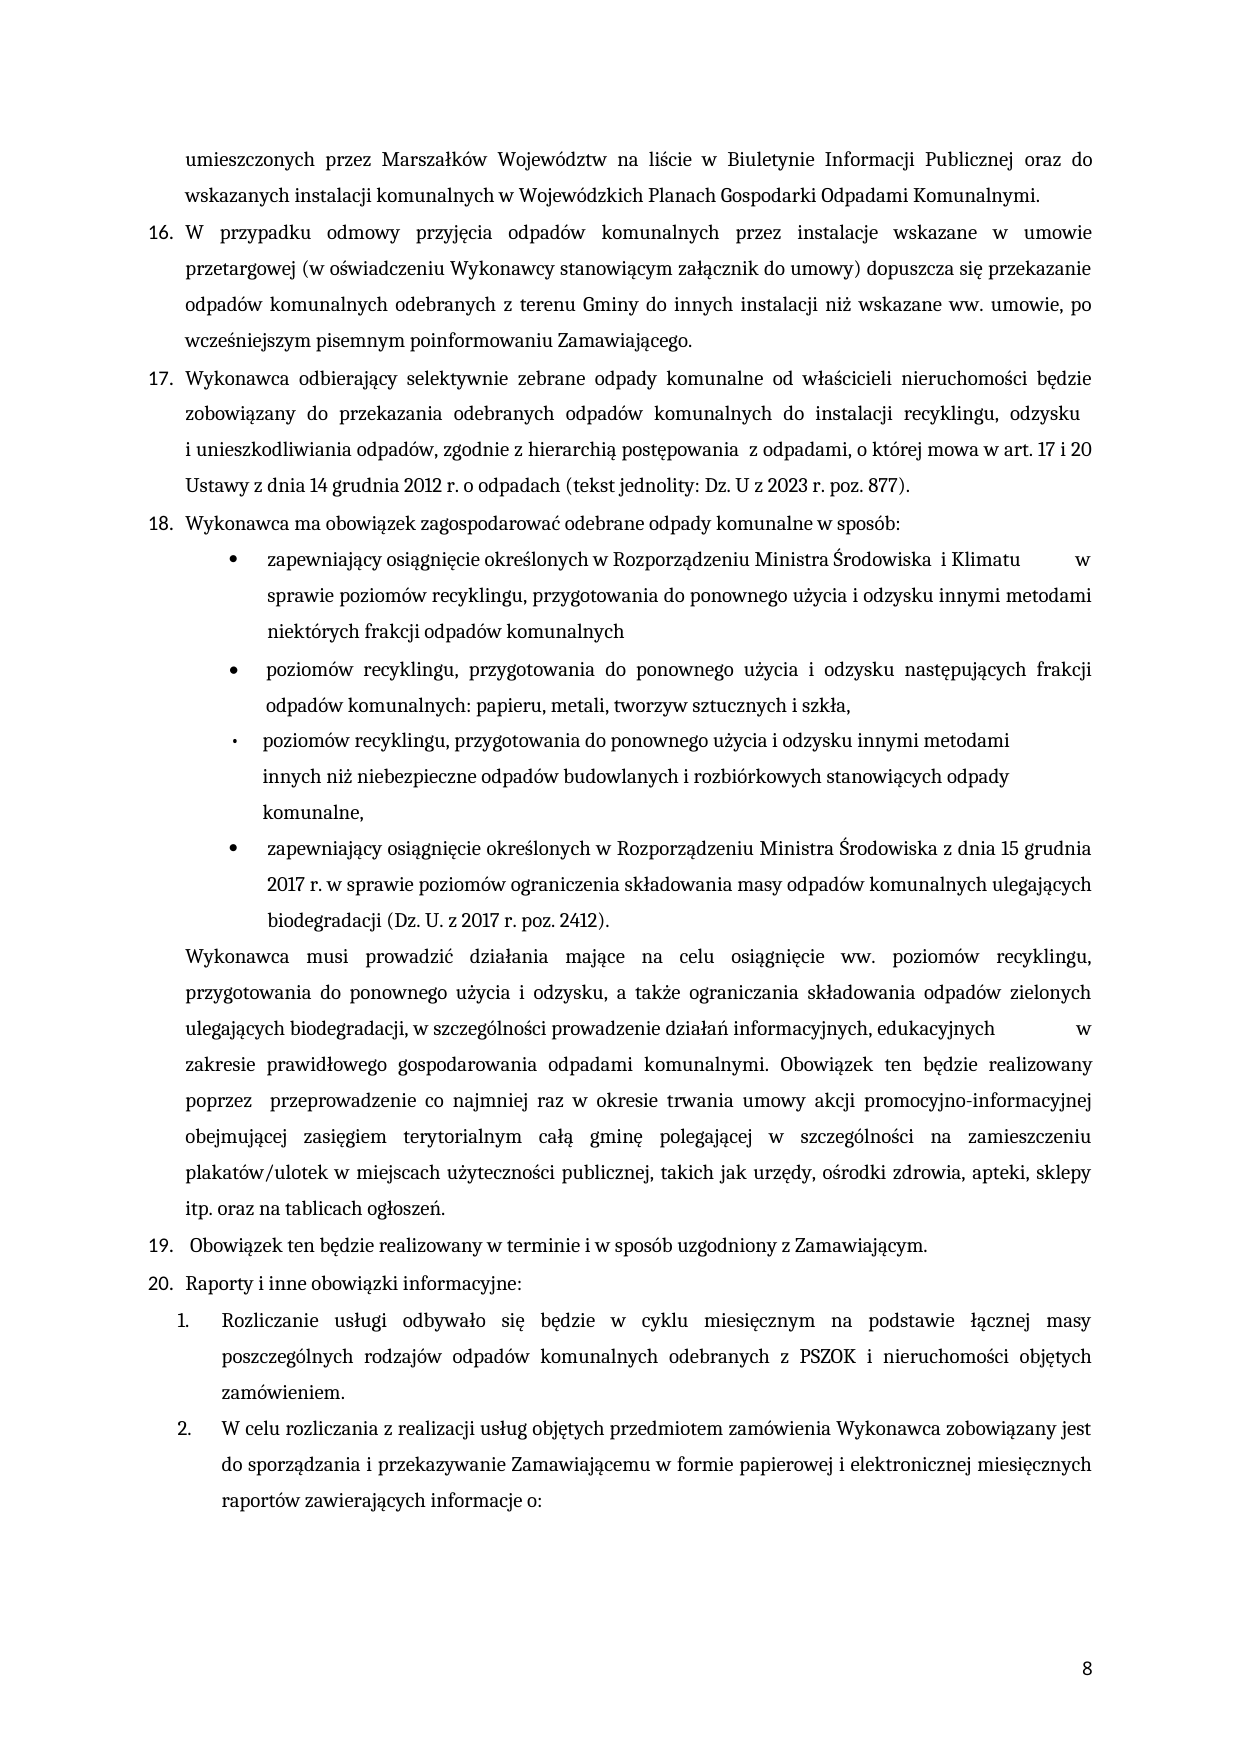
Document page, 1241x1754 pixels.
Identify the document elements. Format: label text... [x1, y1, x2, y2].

list Wykonawca odbierający selektywnie zebrane odpady komunalne od właścicieli nieruchomości będzie zobowiązany do przekazania odebranych odpadów komunalnych do instalacji recyklingu, odzysku i unieszkodliwiania odpadów, zgodnie z hierarchią postępowania z odpadami, o której mowa w art. 17 i 20 Ustawy z dnia 14 grudnia 2012 r. o odpadach (tekst jednolity: Dz. U z 2023 r. poz. 877). [148, 365, 1093, 498]
text • poziomów recyklingu, przygotowania do ponownego użycia i odzysku innymi metodami [148, 729, 1093, 753]
list W celu rozliczania z realizacji usług objętych przedmiotem zamówienia Wykonawca zobowiązany jest do sporządzania i przekazywanie Zamawiającemu w formie papierowej i elektronicznej miesięcznych raportów zawierających informacje o: [177, 1416, 1093, 1512]
list Wykonawca musi prowadzić działania mające na celu osiągnięcie ww. poziomów recyklingu, przygotowania do ponownego użycia i odzysku, a także ograniczania składowania odpadów zielonych ulegających biodegradacji, w szczególności prowadzenie działań informacyjnych, edukacyjnych w zakresie prawidłowego gospodarowania odpadami komunalnymi. Obowiązek ten będzie realizowany poprzez przeprowadzenie co najmniej raz w okresie trwania umowy akcji promocyjno-informacyjnej obejmującej zasięgiem terytorialnym całą gminę polegającej w szczególności na zamieszczeniu plakatów/ulotek w miejscach użyteczności publicznej, takich jak urzędy, ośrodki zdrowia, apteki, sklepy itp. oraz na tablicach ogłoszeń. [185, 945, 1093, 1220]
list poziomów recyklingu, przygotowania do ponownego użycia i odzysku następujących frakcji odpadów komunalnych: papieru, metali, tworzyw sztucznych i szkła, [228, 656, 1093, 717]
list Raporty i inne obowiązki informacyjne: [148, 1270, 1093, 1296]
list zapewniający osiągnięcie określonych w Rozporządzeniu Ministra Środowiska i Klimatu w sprawie poziomów recyklingu, przygotowania do ponownego użycia i odzysku innymi metodami niektórych frakcji odpadów komunalnych [229, 548, 1093, 644]
list zapewniający osiągnięcie określonych w Rozporządzeniu Ministra Środowiska z dnia 15 grudnia 2017 r. w sprawie poziomów ograniczenia składowania masy odpadów komunalnych ulegających biodegradacji (Dz. U. z 2017 r. poz. 2412). [229, 837, 1093, 933]
list W przypadku odmowy przyjęcia odpadów komunalnych przez instalacje wskazane w umowie przetargowej (w oświadczeniu Wykonawcy stanowiącym załącznik do umowy) dopuszcza się przekazanie odpadów komunalnych odebranych z terenu Gminy do innych instalacji niż wskazane ww. umowie, po wcześniejszym pisemnym poinformowaniu Zamawiającego. [148, 219, 1093, 353]
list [148, 148, 1093, 207]
list Wykonawca ma obowiązek zagospodarować odebrane odpady komunalne w sposób: [148, 510, 1093, 535]
text komunalne, [148, 801, 1093, 825]
list Obowiązek ten będzie realizowany w terminie i w sposób uzgodniony z Zamawiającym. [148, 1232, 1093, 1258]
list Rozliczanie usługi odbywało się będzie w cyklu miesięcznym na podstawie łącznej masy poszczególnych rodzajów odpadów komunalnych odebranych z PSZOK i nieruchomości objętych zamówieniem. [177, 1308, 1093, 1404]
text innych niż niebezpieczne odpadów budowlanych i rozbiórkowych stanowiących odpady [148, 765, 1093, 789]
